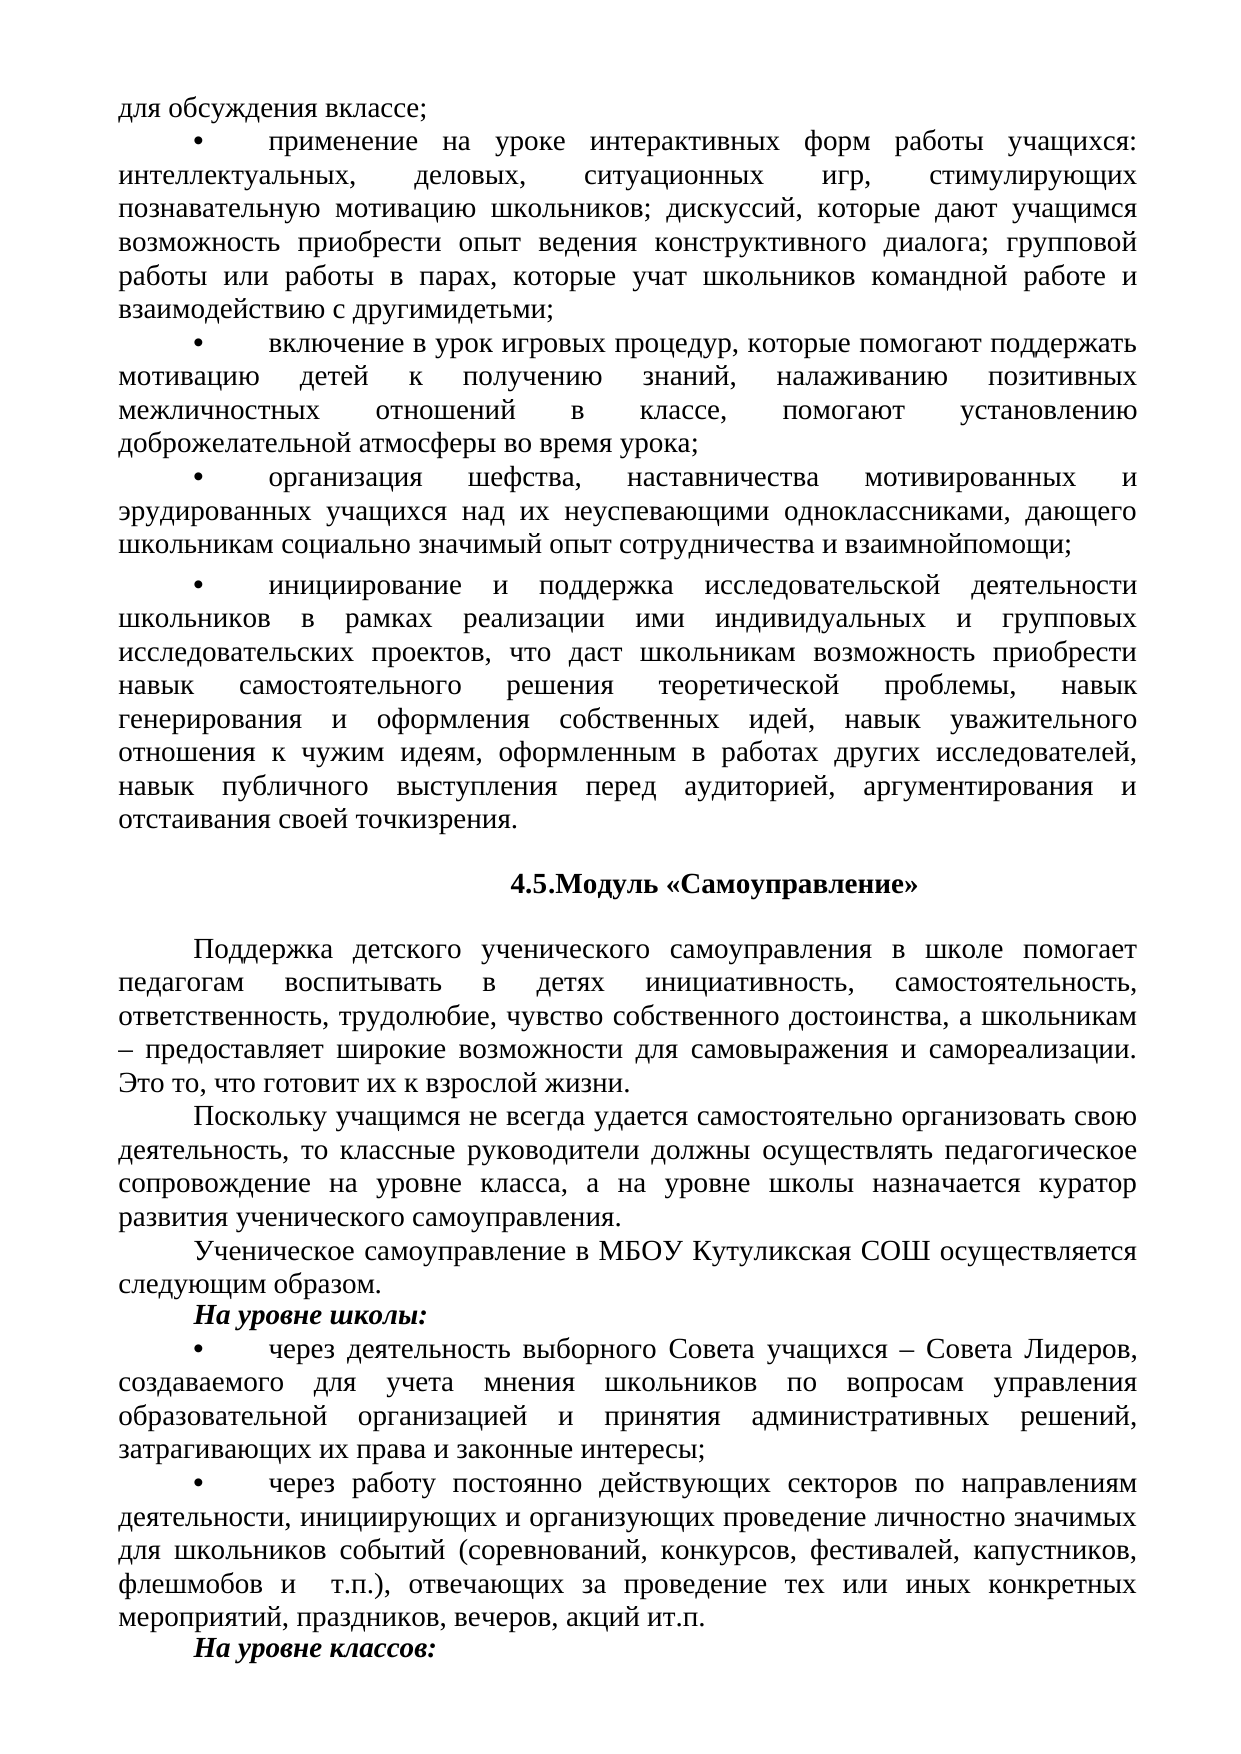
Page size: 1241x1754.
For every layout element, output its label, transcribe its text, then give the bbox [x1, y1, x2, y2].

list инициирование и поддержка исследовательской деятельности школьников в рамках реализации ими индивидуальных и групповых исследовательских проектов, что даст школьникам возможность приобрести навык самостоятельного решения теоретической проблемы, навык генерирования и оформления собственных идей, навык уважительного отношения к чужим идеям, оформленным в работах других исследователей, навык публичного выступления перед аудиторией, аргументирования и отстаивания своей точкизрения. [118, 567, 1138, 835]
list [118, 90, 1138, 123]
text Поддержка детского ученического самоуправления в школе помогает педагогам воспитывать в детях инициативность, самостоятельность, ответственность, трудолюбие, чувство собственного достоинства, а школьникам – предоставляет широкие возможности для самовыражения и самореализации. Это то, что готовит их к взрослой жизни. [118, 931, 1138, 1098]
list через работу постоянно действующих секторов по направлениям деятельности, инициирующих и организующих проведение личностно значимых для школьников событий (соревнований, конкурсов, фестивалей, капустников, флешмобов и т.п.), отвечающих за проведение тех или иных конкретных мероприятий, праздников, вечеров, акций ит.п. [118, 1465, 1138, 1633]
text На уровне школы: [193, 1300, 1161, 1331]
list организация шефства, наставничества мотивированных и эрудированных учащихся над их неуспевающими одноклассниками, дающего школьникам социально значимый опыт сотрудничества и взаимнойпомощи; [118, 459, 1138, 560]
list включение в урок игровых процедур, которые помогают поддержать мотивацию детей к получению знаний, налаживанию позитивных межличностных отношений в классе, помогают установлению доброжелательной атмосферы во время урока; [118, 325, 1138, 459]
subtitle .Модуль «Самоуправление» [268, 869, 1161, 900]
list применение на уроке интерактивных форм работы учащихся: интеллектуальных, деловых, ситуационных игр, стимулирующих познавательную мотивацию школьников; дискуссий, которые дают учащимся возможность приобрести опыт ведения конструктивного диалога; групповой работы или работы в парах, которые учат школьников командной работе и взаимодействию с другимидетьми; [118, 123, 1138, 325]
text Поскольку учащимся не всегда удается самостоятельно организовать свою деятельность, то классные руководители должны осуществлять педагогическое сопровождение на уровне класса, а на уровне школы назначается куратор развития ученического самоуправления. [118, 1098, 1138, 1233]
text Ученическое самоуправление в МБОУ Кутуликская СОШ осуществляется следующим образом. [118, 1233, 1138, 1300]
list через деятельность выборного Совета учащихся – Совета Лидеров, создаваемого для учета мнения школьников по вопросам управления образовательной организацией и принятия административных решений, затрагивающих их права и законные интересы; [118, 1331, 1138, 1465]
text На уровне классов: [193, 1633, 1161, 1664]
